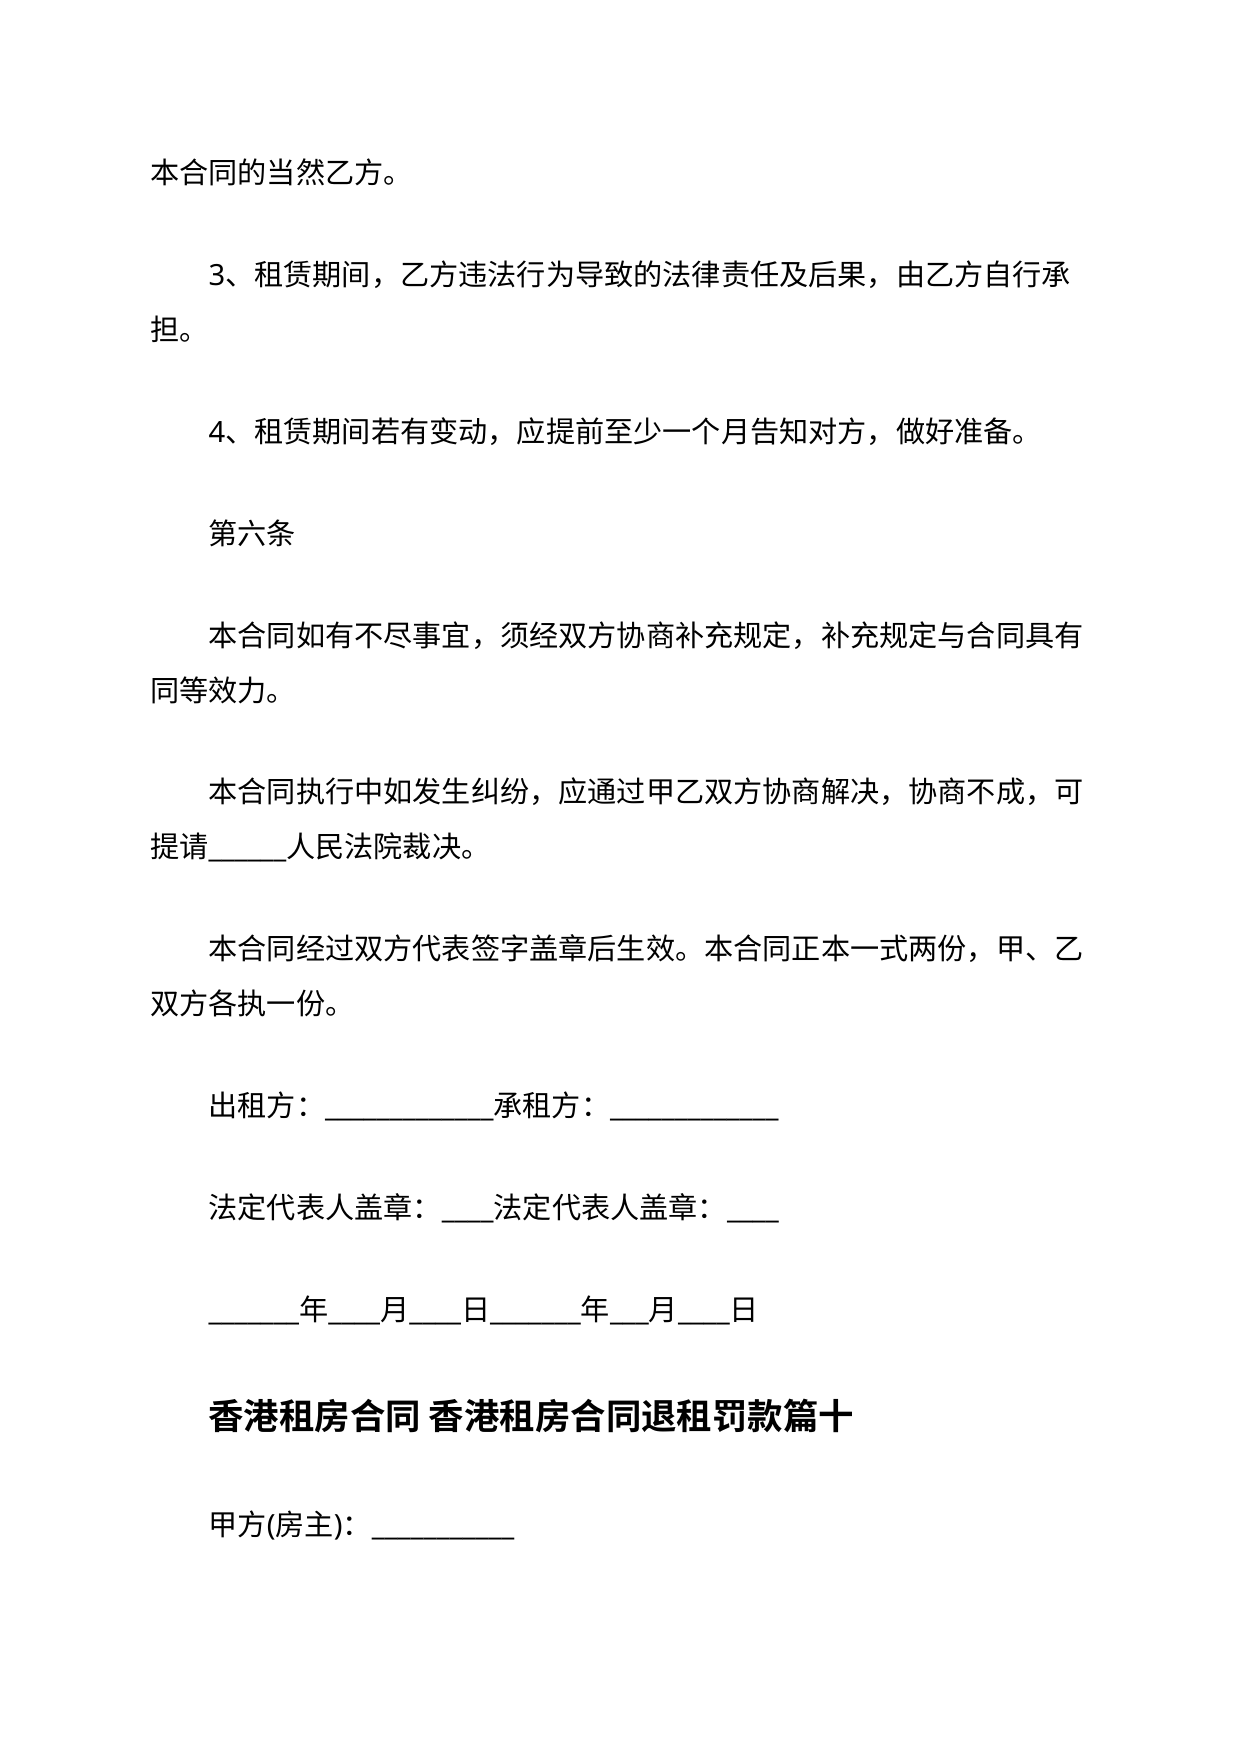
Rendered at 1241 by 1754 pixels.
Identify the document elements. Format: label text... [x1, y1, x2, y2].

text 第六条 [150, 511, 1090, 553]
text 甲方(房主)：___________ [150, 1502, 1090, 1544]
text 本合同执行中如发生纠纷，应通过甲乙双方协商解决，协商不成，可提请______人民法院裁决。 [150, 769, 1090, 866]
text 4、租赁期间若有变动，应提前至少一个月告知对方，做好准备。 [150, 408, 1090, 451]
text _______年____月____日_______年___月____日 [150, 1286, 1090, 1329]
text 出租方：_____________承租方：_____________ [150, 1082, 1090, 1125]
text 本合同经过双方代表签字盖章后生效。本合同正本一式两份，甲、乙双方各执一份。 [150, 926, 1090, 1023]
text 法定代表人盖章：____法定代表人盖章：____ [150, 1184, 1090, 1227]
text 香港租房合同 香港租房合同退租罚款篇十 [150, 1388, 1090, 1440]
text 本合同如有不尽事宜，须经双方协商补充规定，补充规定与合同具有同等效力。 [150, 612, 1090, 709]
text 3、租赁期间，乙方违法行为导致的法律责任及后果，由乙方自行承担。 [150, 252, 1090, 349]
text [150, 150, 1090, 192]
